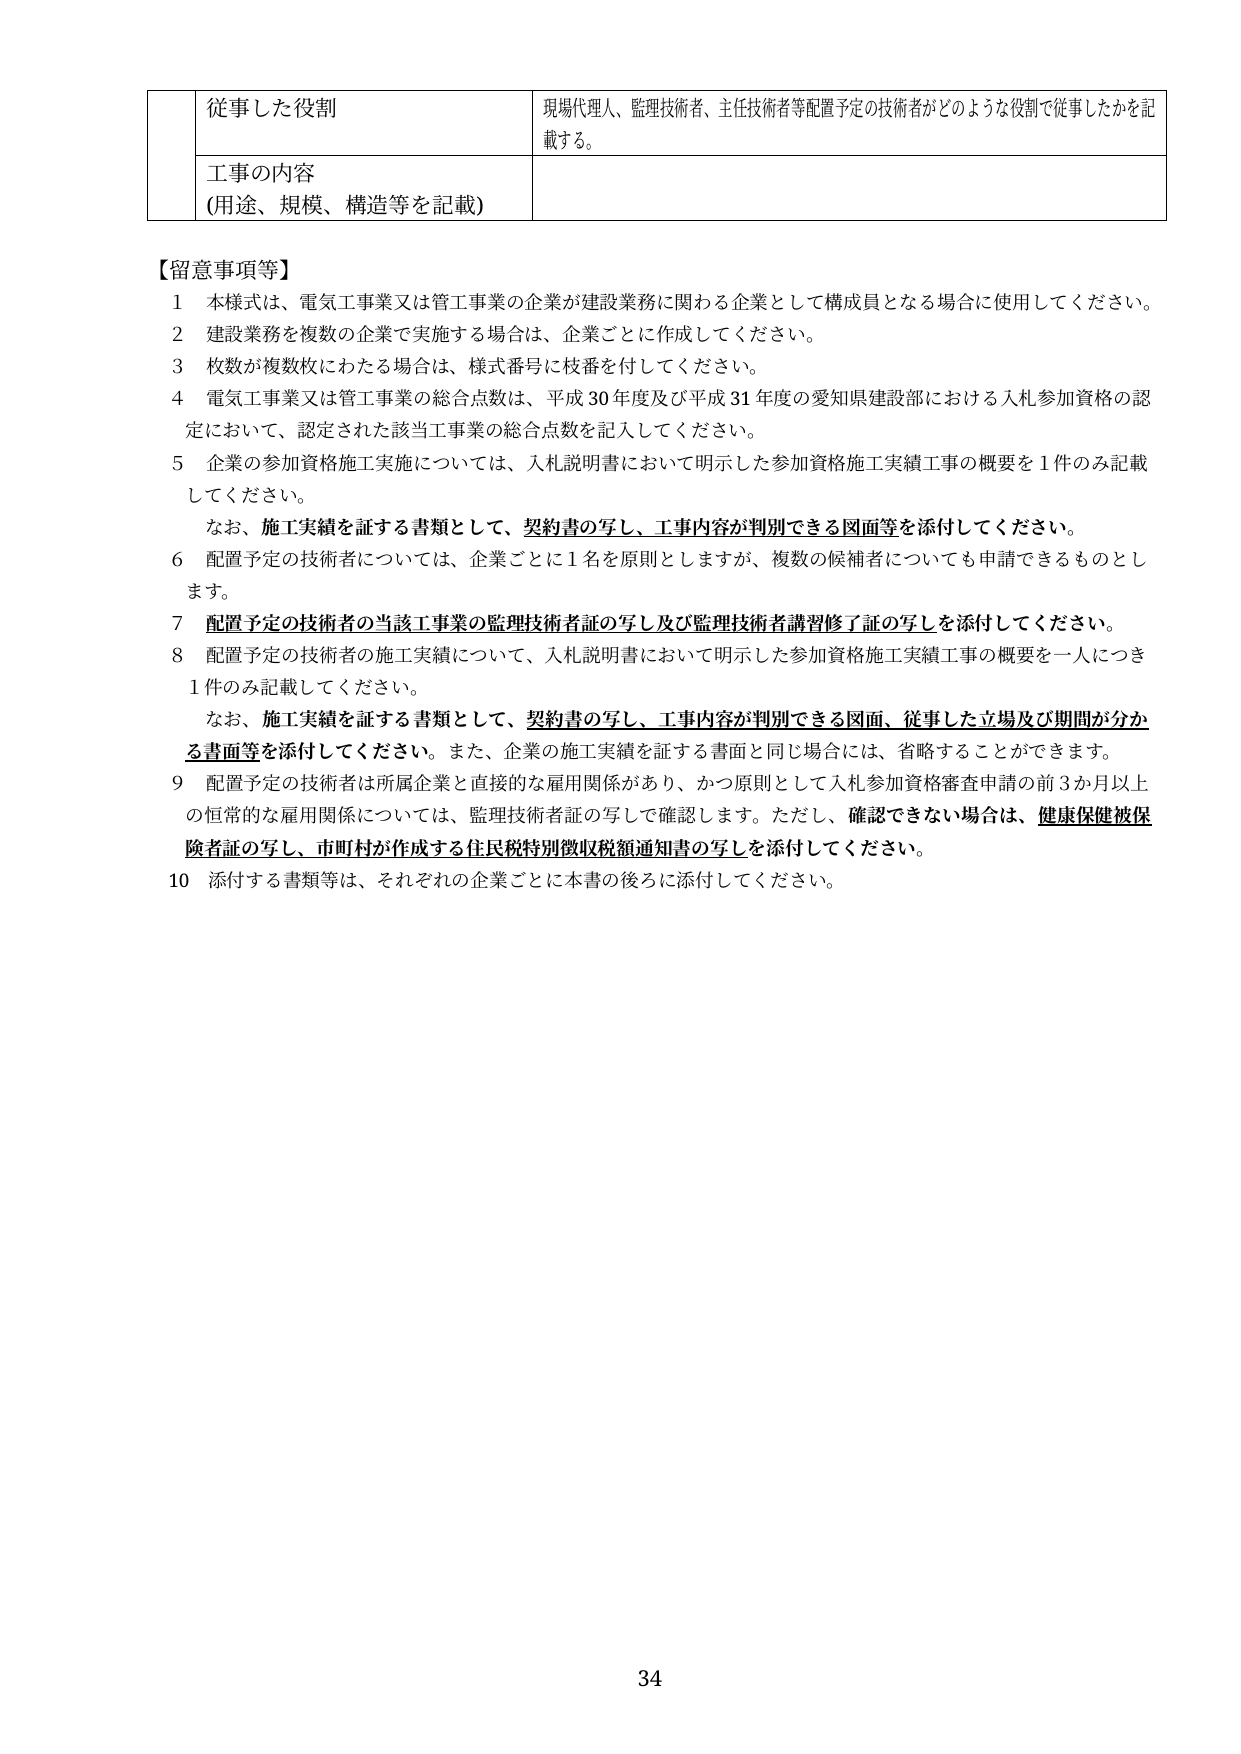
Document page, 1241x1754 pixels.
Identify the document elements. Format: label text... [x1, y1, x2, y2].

text ５ 企業の参加資格施工実施については、入札説明書において明示した参加資格施工実績工事の概要を１件のみ記載してください。 [168, 446, 1152, 510]
text ４ 電気工事業又は管工事業の総合点数は、平成30年度及び平成31年度の愛知県建設部における入札参加資格の認定において、認定された該当工事業の総合点数を記入してください。 [168, 382, 1152, 446]
text １ 本様式は、電気工事業又は管工事業の企業が建設業務に関わる企業として構成員となる場合に使用してください。 [168, 285, 1152, 317]
text なお、施工実績を証する書類として、契約書の写し、工事内容が判別できる図面等を添付してください。 [185, 510, 1152, 542]
table_cell 従事した役割 [196, 91, 532, 155]
table_cell [533, 156, 1166, 220]
text ９ 配置予定の技術者は所属企業と直接的な雇用関係があり、かつ原則として入札参加資格審査申請の前３か月以上の恒常的な雇用関係については、監理技術者証の写しで確認します。ただし、確認できない場合は、健康保健被保険者証の写し、市町村が作成する住民税特別徴収税額通知書の写しを添付してください。 [168, 767, 1152, 863]
table_cell 工事の内容 (用途、規模、構造等を記載) [196, 156, 532, 220]
text ８ 配置予定の技術者の施工実績について、入札説明書において明示した参加資格施工実績工事の概要を一人につき１件のみ記載してください。 [168, 638, 1152, 702]
text 【留意事項等】 [148, 253, 1152, 285]
text ３ 枚数が複数枚にわたる場合は、様式番号に枝番を付してください。 [168, 349, 1152, 382]
text ７ 配置予定の技術者の当該工事業の監理技術者証の写し及び監理技術者講習修了証の写しを添付してください。 [168, 606, 1152, 638]
text ６ 配置予定の技術者については、企業ごとに１名を原則としますが、複数の候補者についても申請できるものとします。 [168, 542, 1152, 606]
text なお、施工実績を証する書類として、契約書の写し、工事内容が判別できる図面、従事した立場及び期間が分かる書面等を添付してください。また、企業の施工実績を証する書面と同じ場合には、省略することができます。 [185, 702, 1152, 767]
table_cell 現場代理人、監理技術者、主任技術者等配置予定の技術者がどのような役割で従事したかを記載する。 [533, 91, 1166, 155]
text 10 添付する書類等は、それぞれの企業ごとに本書の後ろに添付してください。 [168, 863, 1152, 895]
text ２ 建設業務を複数の企業で実施する場合は、企業ごとに作成してください。 [168, 317, 1152, 349]
